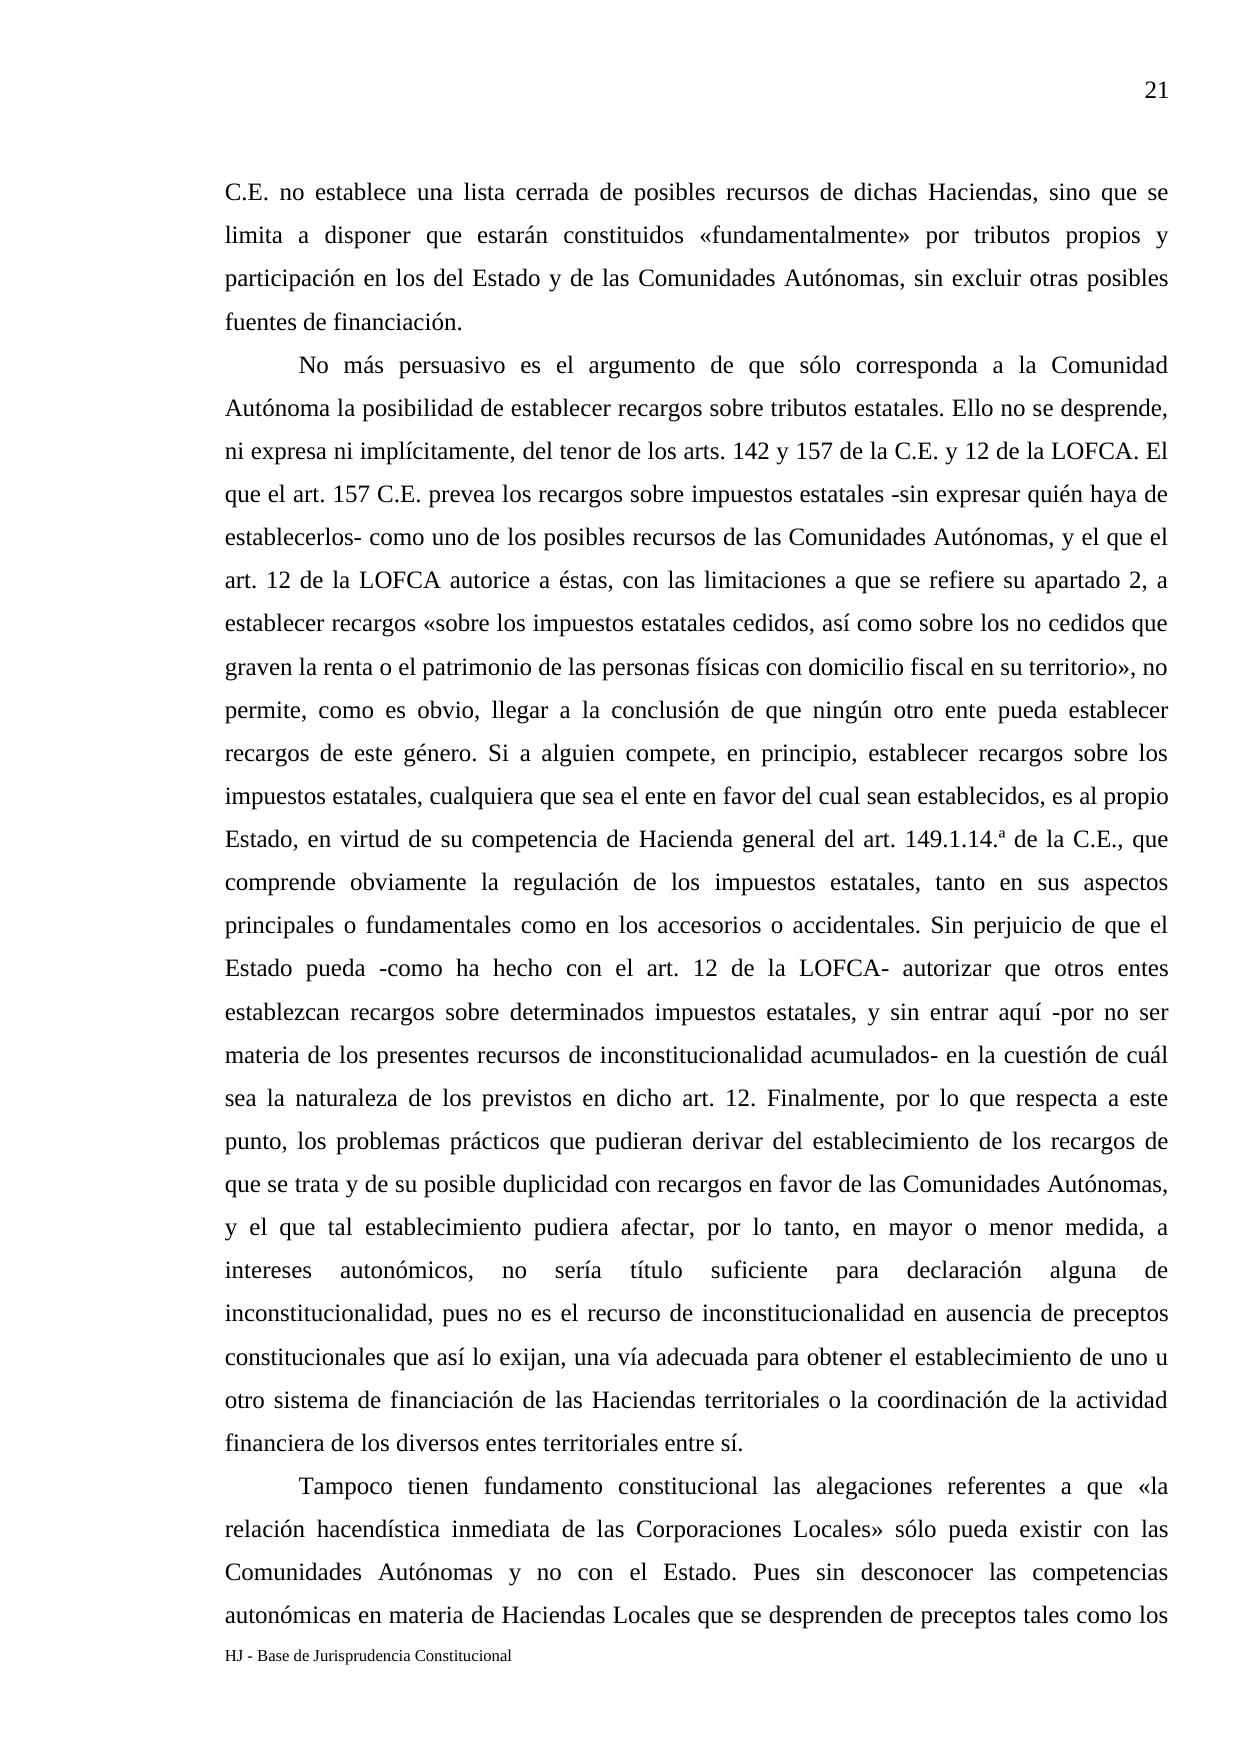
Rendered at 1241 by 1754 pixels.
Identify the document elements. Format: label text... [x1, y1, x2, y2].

text No más persuasivo es el argumento de que sólo corresponda a la Comunidad Autónoma la posibilidad de establecer recargos sobre tributos estatales. Ello no se desprende, ni expresa ni implícitamente, del tenor de los arts. 142 y 157 de la C.E. y 12 de la LOFCA. El que el art. 157 C.E. prevea los recargos sobre impuestos estatales -sin expresar quién haya de establecerlos- como uno de los posibles recursos de las Comunidades Autónomas, y el que el art. 12 de la LOFCA autorice a éstas, con las limitaciones a que se refiere su apartado 2, a establecer recargos «sobre los impuestos estatales cedidos, así como sobre los no cedidos que graven la renta o el patrimonio de las personas físicas con domicilio fiscal en su territorio», no permite, como es obvio, llegar a la conclusión de que ningún otro ente pueda establecer recargos de este género. Si a alguien compete, en principio, establecer recargos sobre los impuestos estatales, cualquiera que sea el ente en favor del cual sean establecidos, es al propio Estado, en virtud de su competencia de Hacienda general del art. 149.1.14.ª de la C.E., que comprende obviamente la regulación de los impuestos estatales, tanto en sus aspectos principales o fundamentales como en los accesorios o accidentales. Sin perjuicio de que el Estado pueda -como ha hecho con el art. 12 de la LOFCA- autorizar que otros entes establezcan recargos sobre determinados impuestos estatales, y sin entrar aquí -por no ser materia de los presentes recursos de inconstitucionalidad acumulados- en la cuestión de cuál sea la naturaleza de los previstos en dicho art. 12. Finalmente, por lo que respecta a este punto, los problemas prácticos que pudieran derivar del establecimiento de los recargos de que se trata y de su posible duplicidad con recargos en favor de las Comunidades Autónomas, y el que tal establecimiento pudiera afectar, por lo tanto, en mayor o menor medida, a intereses autonómicos, no sería título suficiente para declaración alguna de inconstitucionalidad, pues no es el recurso de inconstitucionalidad en ausencia de preceptos constitucionales que así lo exijan, una vía adecuada para obtener el establecimiento de uno u otro sistema de financiación de las Haciendas territoriales o la coordinación de la actividad financiera de los diversos entes territoriales entre sí. [224, 350, 1169, 1457]
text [224, 177, 1169, 335]
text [224, 1471, 1169, 1629]
